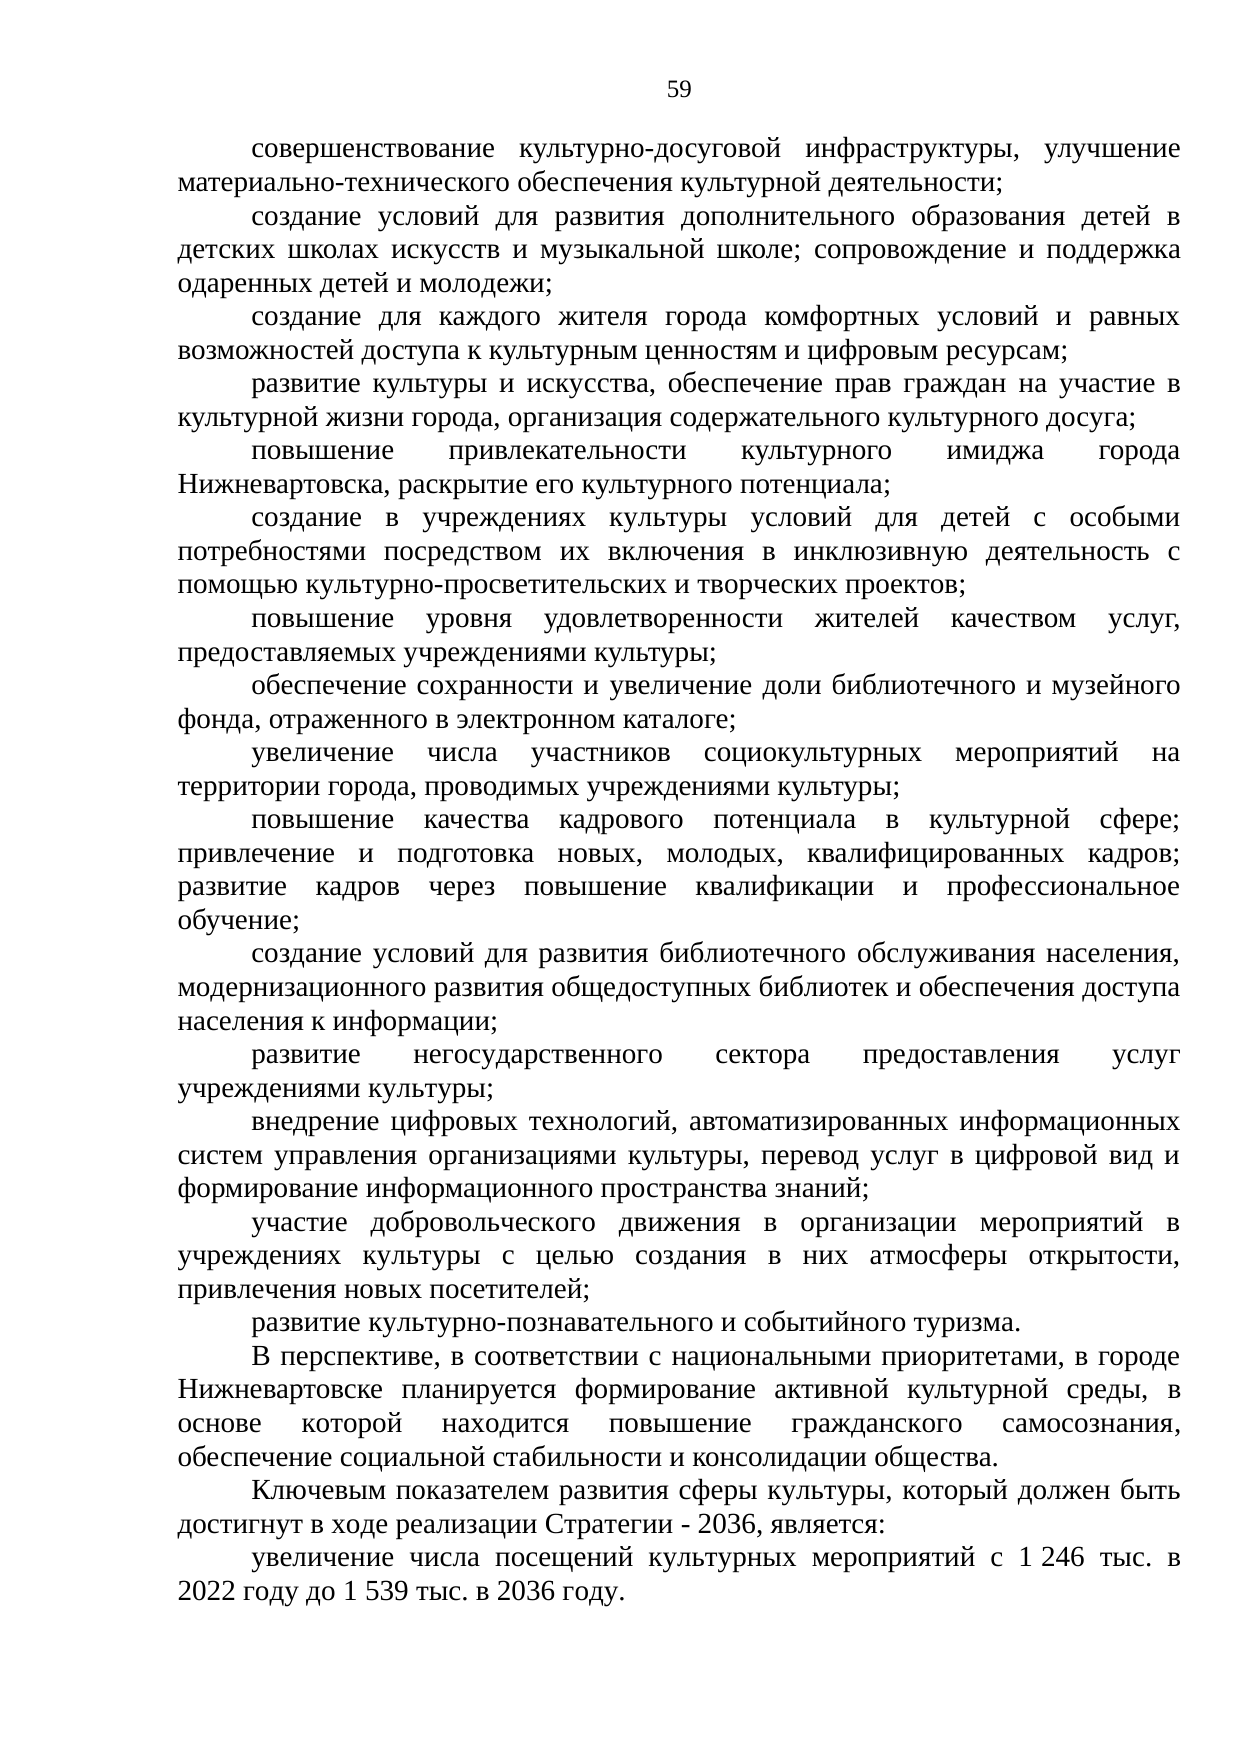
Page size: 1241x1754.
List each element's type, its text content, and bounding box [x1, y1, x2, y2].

list увеличение числа посещений культурных мероприятий с 1 246 тыс. в 2022 году до 1 539 тыс. в 2036 году. [177, 1539, 1181, 1606]
text создание в учреждениях культуры условий для детей с особыми потребностями посредством их включения в инклюзивную деятельность с помощью культурно-просветительских и творческих проектов; [177, 499, 1181, 600]
text создание условий для развития библиотечного обслуживания населения, модернизационного развития общедоступных библиотек и обеспечения доступа населения к информации; [177, 936, 1181, 1036]
text развитие культуры и искусства, обеспечение прав граждан на участие в культурной жизни города, организация содержательного культурного досуга; [177, 365, 1181, 432]
text совершенствование культурно-досуговой инфраструктуры, улучшение материально-технического обеспечения культурной деятельности; [177, 131, 1181, 198]
text В перспективе, в соответствии с национальными приоритетами, в городе Нижневартовске планируется формирование активной культурной среды, в основе которой находится повышение гражданского самосознания, обеспечение социальной стабильности и консолидации общества. [177, 1338, 1181, 1472]
text участие добровольческого движения в организации мероприятий в учреждениях культуры с целью создания в них атмосферы открытости, привлечения новых посетителей; [177, 1204, 1181, 1304]
text внедрение цифровых технологий, автоматизированных информационных систем управления организациями культуры, перевод услуг в цифровой вид и формирование информационного пространства знаний; [177, 1103, 1181, 1204]
text повышение привлекательности культурного имиджа города Нижневартовска, раскрытие его культурного потенциала; [177, 432, 1181, 499]
list Ключевым показателем развития сферы культуры, который должен быть достигнут в ходе реализации Стратегии - 2036, является: [177, 1472, 1181, 1539]
text создание условий для развития дополнительного образования детей в детских школах искусств и музыкальной школе; сопровождение и поддержка одаренных детей и молодежи; [177, 198, 1181, 298]
text повышение уровня удовлетворенности жителей качеством услуг, предоставляемых учреждениями культуры; [177, 600, 1181, 667]
text обеспечение сохранности и увеличение доли библиотечного и музейного фонда, отраженного в электронном каталоге; [177, 667, 1181, 734]
text развитие культурно-познавательного и событийного туризма. [177, 1304, 1181, 1338]
text увеличение числа участников социокультурных мероприятий на территории города, проводимых учреждениями культуры; [177, 734, 1181, 801]
text развитие негосударственного сектора предоставления услуг учреждениями культуры; [177, 1036, 1181, 1103]
text создание для каждого жителя города комфортных условий и равных возможностей доступа к культурным ценностям и цифровым ресурсам; [177, 298, 1181, 365]
text повышение качества кадрового потенциала в культурной сфере; привлечение и подготовка новых, молодых, квалифицированных кадров; развитие кадров через повышение квалификации и профессиональное обучение; [177, 801, 1181, 936]
